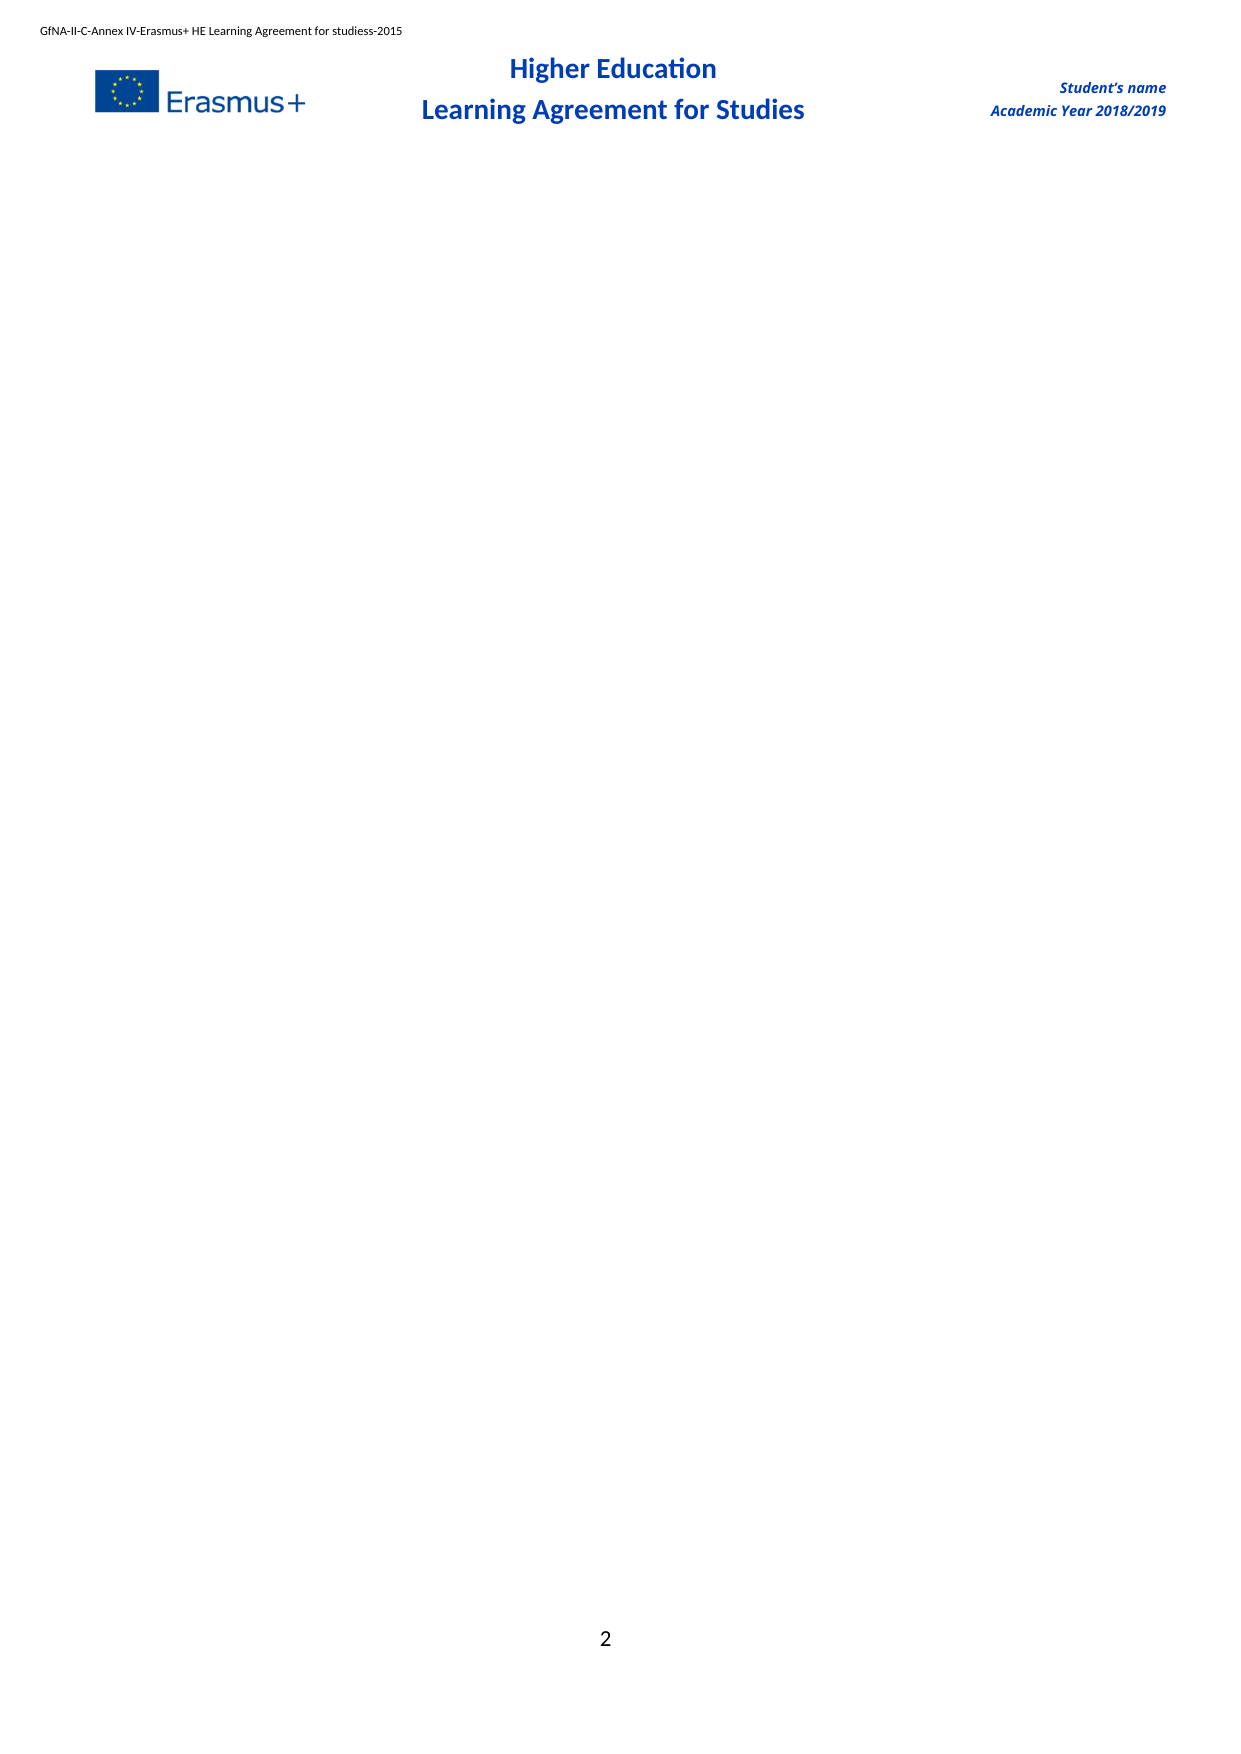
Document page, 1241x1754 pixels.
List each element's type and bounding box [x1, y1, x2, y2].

picture [95, 70, 306, 113]
